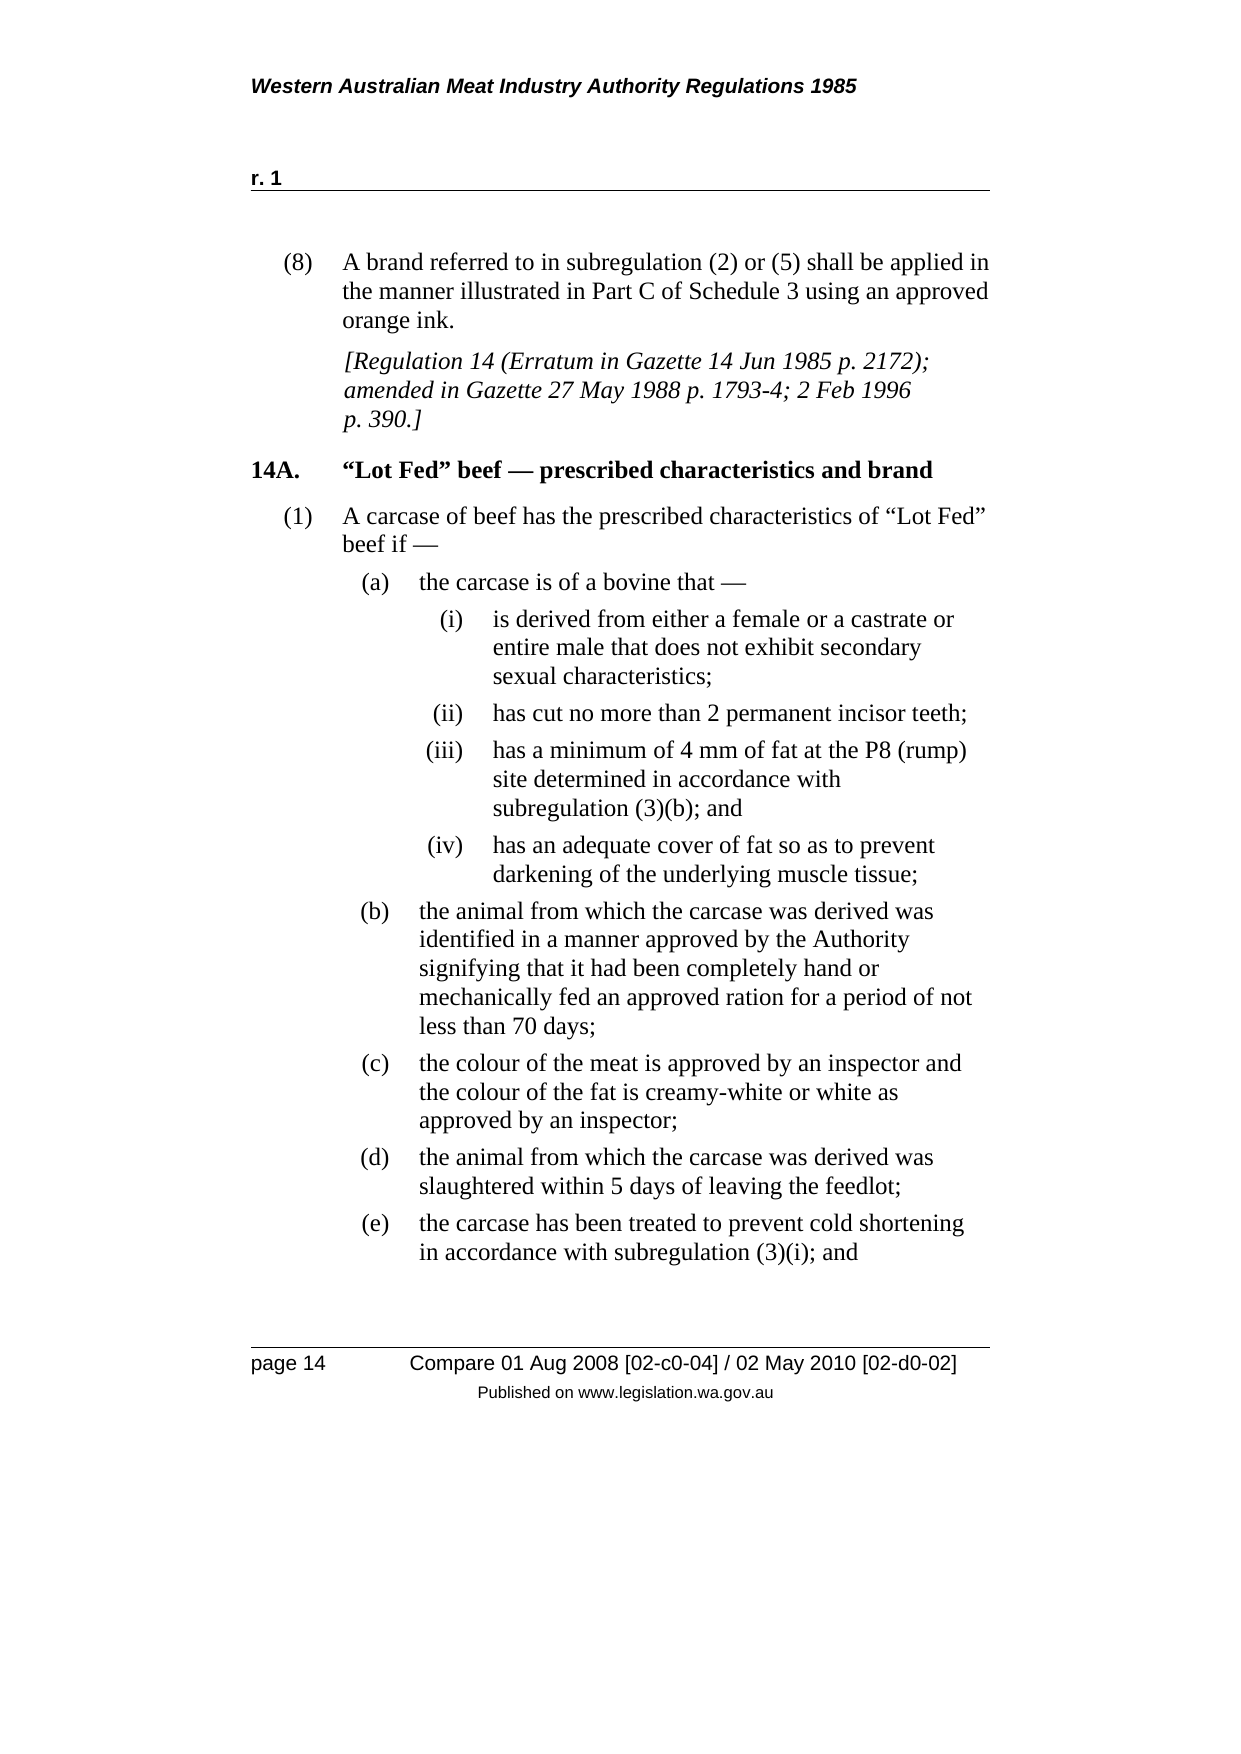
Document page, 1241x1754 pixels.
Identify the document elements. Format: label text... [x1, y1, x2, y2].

text (8) A brand referred to in subregulation (2) or (5) shall be applied in the manner illustrated in Part C of Schedule 3 using an approved orange ink. [251, 247, 990, 334]
text (c) the colour of the meat is approved by an inspector and the colour of the fat is creamy-white or white as approved by an inspector; [251, 1048, 990, 1134]
text (ii) has cut no more than 2 permanent incisor teeth; [251, 698, 990, 727]
text (iii) has a minimum of 4 mm of fat at the P8 (rump) site determined in accordance with subregulation (3)(b); and [251, 735, 990, 822]
text (a) the carcase is of a bovine that — [251, 567, 990, 595]
text [Regulation 14 (Erratum in Gazette 14 Jun 1985 p. 2172); amended in Gazette 27 May 1988 p. 1793-4; 2 Feb 1996 p. 390.] [251, 346, 990, 432]
subtitle 14A. “Lot Fed” beef — prescribed characteristics and brand [251, 455, 990, 484]
text (b) the animal from which the carcase was derived was identified in a manner approved by the Authority signifying that it had been completely hand or mechanically fed an approved ration for a period of not less than 70 days; [251, 896, 990, 1039]
text (e) the carcase has been treated to prevent cold shortening in accordance with subregulation (3)(i); and [251, 1208, 990, 1266]
text (i) is derived from either a female or a castrate or entire male that does not exhibit secondary sexual characteristics; [251, 604, 990, 690]
text (iv) has an adequate cover of fat so as to prevent darkening of the underlying muscle tissue; [251, 830, 990, 887]
text (d) the animal from which the carcase was derived was slaughtered within 5 days of leaving the feedlot; [251, 1142, 990, 1200]
text (1) A carcase of beef has the prescribed characteristics of “Lot Fed” beef if — [251, 501, 990, 558]
